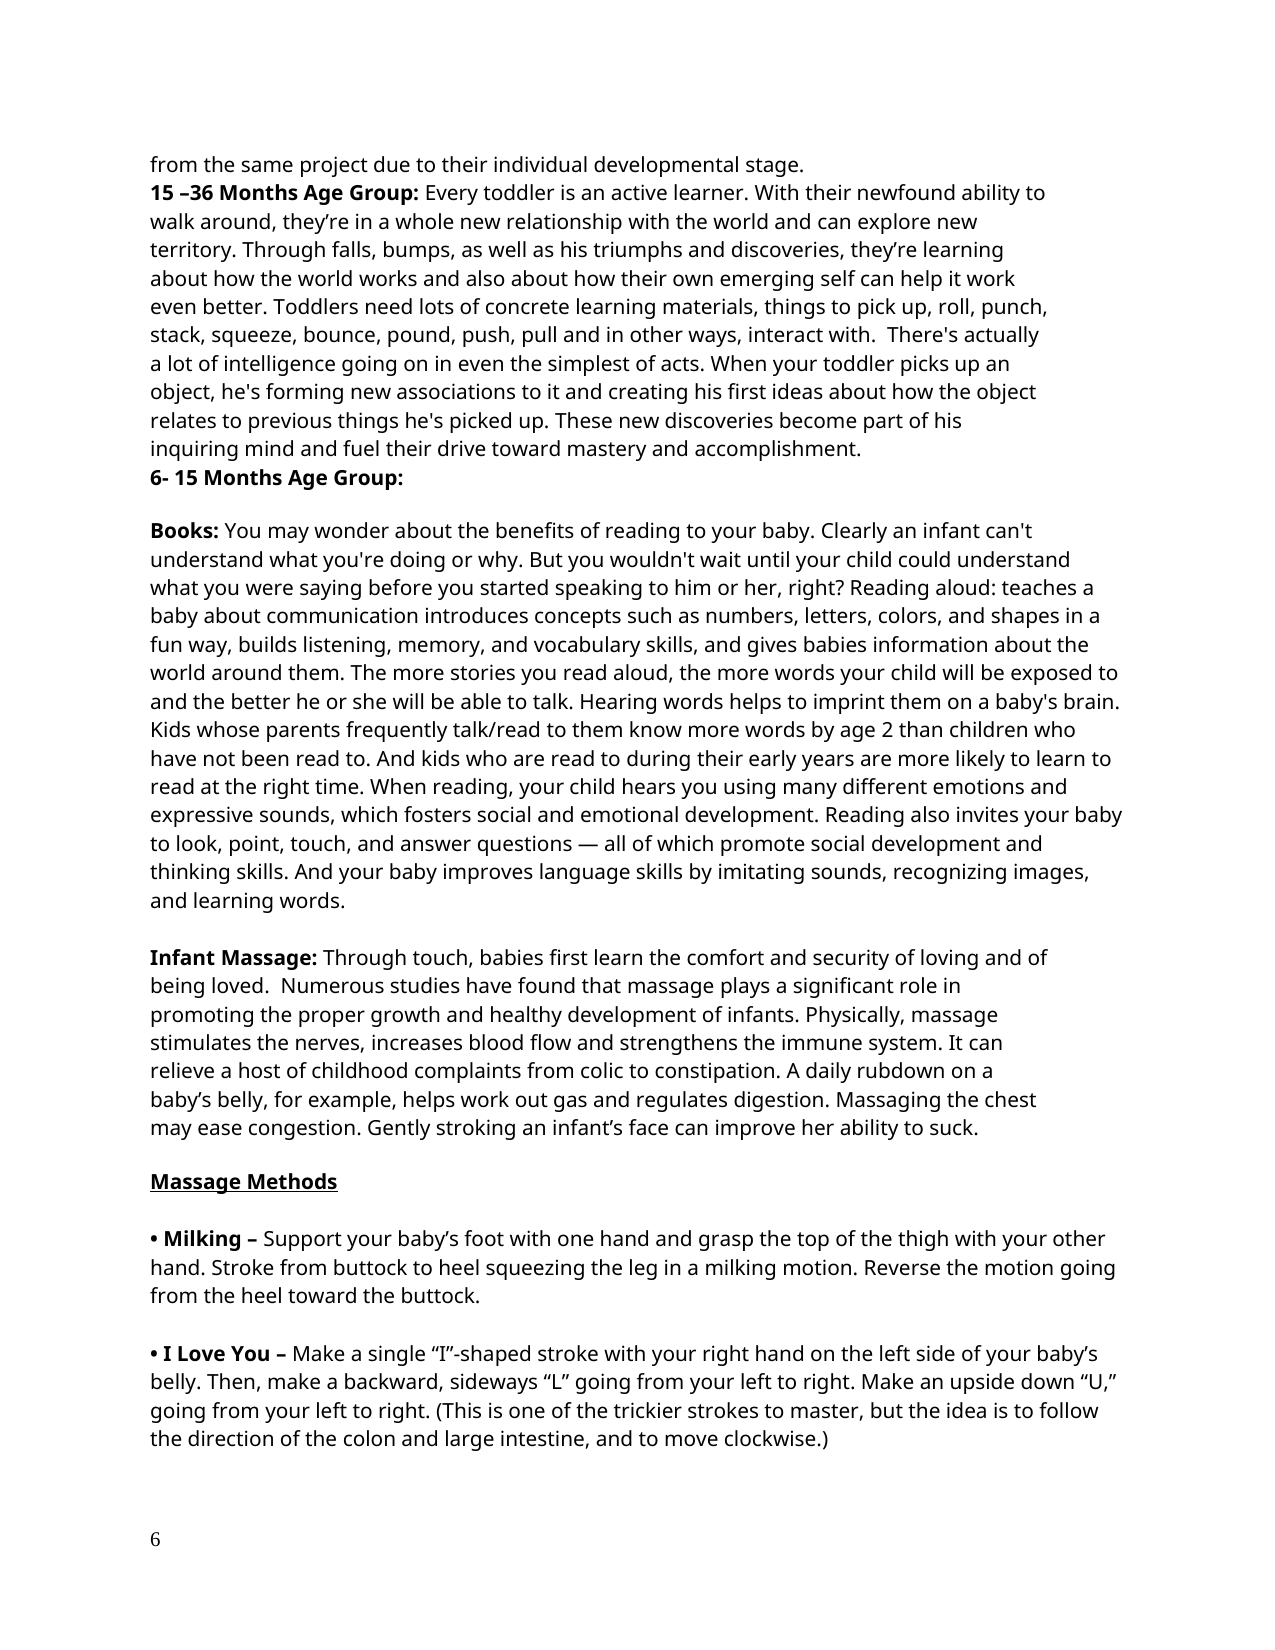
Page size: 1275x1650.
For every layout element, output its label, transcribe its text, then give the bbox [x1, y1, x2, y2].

text Infant Massage: Through touch, babies first learn the comfort and security of loving and of being loved. Numerous studies have found that massage plays a significant role in promoting the proper growth and healthy development of infants. Physically, massage stimulates the nerves, increases blood flow and strengthens the immune system. It can relieve a host of childhood complaints from colic to constipation. A daily rubdown on a baby’s belly, for example, helps work out gas and regulates digestion. Massaging the chest may ease congestion. Gently stroking an infant’s face can improve her ability to suck. [150, 943, 1050, 1142]
text • I Love You – Make a single “I”-shaped stroke with your right hand on the left side of your baby’s belly. Then, make a backward, sideways “L” going from your left to right. Make an upside down “U,” going from your left to right. (This is one of the trickier strokes to master, but the idea is to follow the direction of the colon and large intestine, and to move clockwise.) [150, 1339, 1125, 1453]
text • Milking – Support your baby’s foot with one hand and grasp the top of the thigh with your other hand. Stroke from buttock to heel squeezing the leg in a milking motion. Reverse the motion going from the heel toward the buttock. [150, 1224, 1125, 1310]
text Books: You may wonder about the benefits of reading to your baby. Clearly an infant can't understand what you're doing or why. But you wouldn't wait until your child could understand what you were saying before you started speaking to him or her, right? Reading aloud: teaches a baby about communication introduces concepts such as numbers, letters, colors, and shapes in a fun way, builds listening, memory, and vocabulary skills, and gives babies information about the world around them. The more stories you read aloud, the more words your child will be exposed to and the better he or she will be able to talk. Hearing words helps to imprint them on a baby's brain. Kids whose parents frequently talk/read to them know more words by age 2 than children who have not been read to. And kids who are read to during their early years are more likely to learn to read at the right time. When reading, your child hears you using many different emotions and expressive sounds, which fosters social and emotional development. Reading also invites your baby to look, point, touch, and answer questions — all of which promote social development and thinking skills. And your baby improves language skills by imitating sounds, recognizing images, and learning words. [150, 516, 1125, 914]
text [150, 150, 1050, 491]
text Massage Methods [150, 1167, 1125, 1195]
